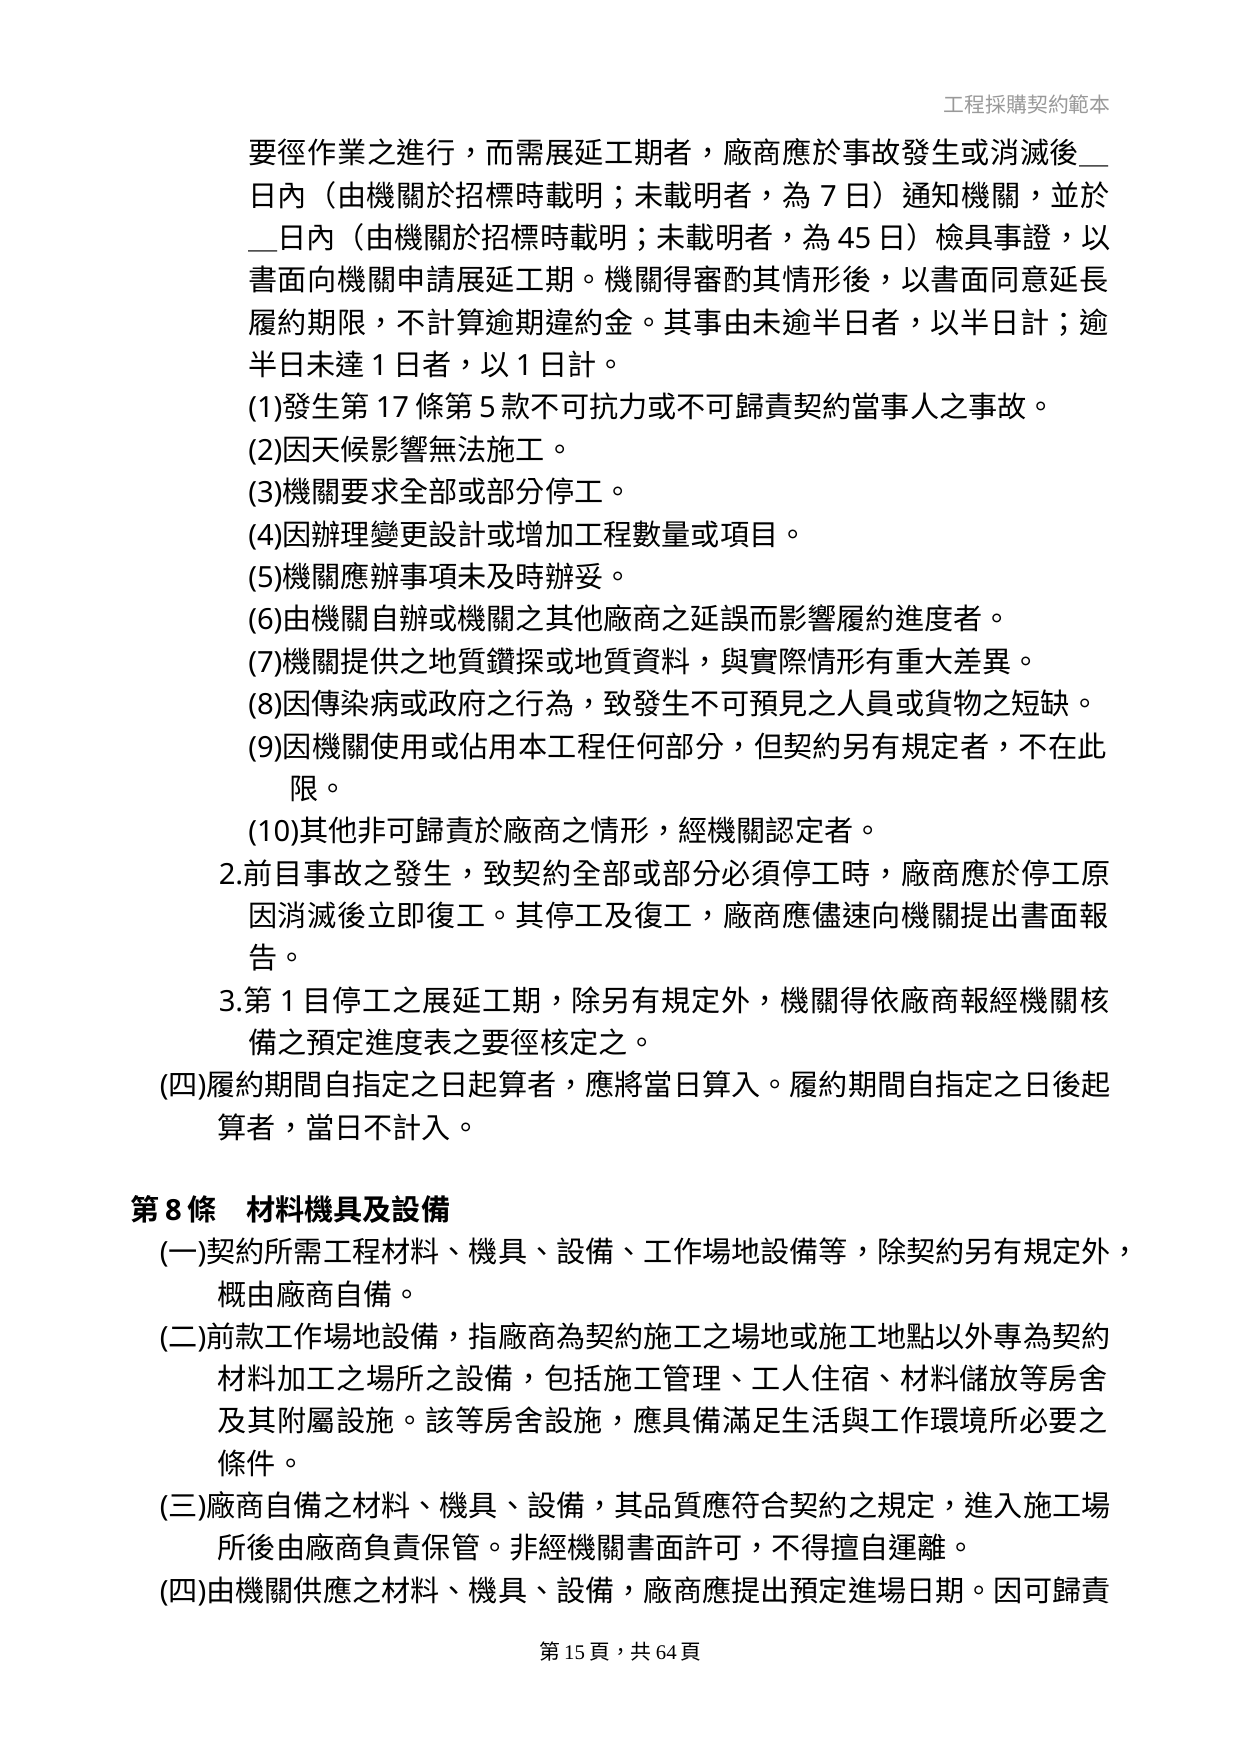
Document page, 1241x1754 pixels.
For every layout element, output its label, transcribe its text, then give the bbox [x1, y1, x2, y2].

text (1)發生第17條第5款不可抗力或不可歸責契約當事人之事故。 [248, 384, 1110, 426]
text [218, 130, 1110, 384]
text 2.前目事故之發生，致契約全部或部分必須停工時，廠商應於停工原因消滅後立即復工。其停工及復工，廠商應儘速向機關提出書面報告。 [218, 850, 1110, 977]
text 第8條 材料機具及設備 [130, 1186, 1110, 1229]
text (4)因辦理變更設計或增加工程數量或項目。 [248, 511, 1110, 553]
text (三)廠商自備之材料、機具、設備，其品質應符合契約之規定，進入施工場所後由廠商負責保管。非經機關書面許可，不得擅自運離。 [159, 1483, 1110, 1567]
text (8)因傳染病或政府之行為，致發生不可預見之人員或貨物之短缺。 [248, 681, 1110, 723]
text (10)其他非可歸責於廠商之情形，經機關認定者。 [248, 808, 1110, 850]
text (7)機關提供之地質鑽探或地質資料，與實際情形有重大差異。 [248, 638, 1110, 681]
text (一)契約所需工程材料、機具、設備、工作場地設備等，除契約另有規定外，概由廠商自備。 [159, 1229, 1110, 1313]
text 3.第1目停工之展延工期，除另有規定外，機關得依廠商報經機關核備之預定進度表之要徑核定之。 [218, 977, 1110, 1062]
text (9)因機關使用或佔用本工程任何部分，但契約另有規定者，不在此限。 [248, 723, 1110, 808]
text (2)因天候影響無法施工。 [248, 426, 1110, 469]
text (四)履約期間自指定之日起算者，應將當日算入。履約期間自指定之日後起算者，當日不計入。 [159, 1062, 1110, 1147]
text (二)前款工作場地設備，指廠商為契約施工之場地或施工地點以外專為契約材料加工之場所之設備，包括施工管理、工人住宿、材料儲放等房舍及其附屬設施。該等房舍設施，應具備滿足生活與工作環境所必要之條件。 [159, 1313, 1110, 1483]
text (3)機關要求全部或部分停工。 [248, 469, 1110, 511]
text (5)機關應辦事項未及時辦妥。 [248, 553, 1110, 596]
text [159, 1567, 1110, 1610]
text (6)由機關自辦或機關之其他廠商之延誤而影響履約進度者。 [248, 596, 1110, 638]
